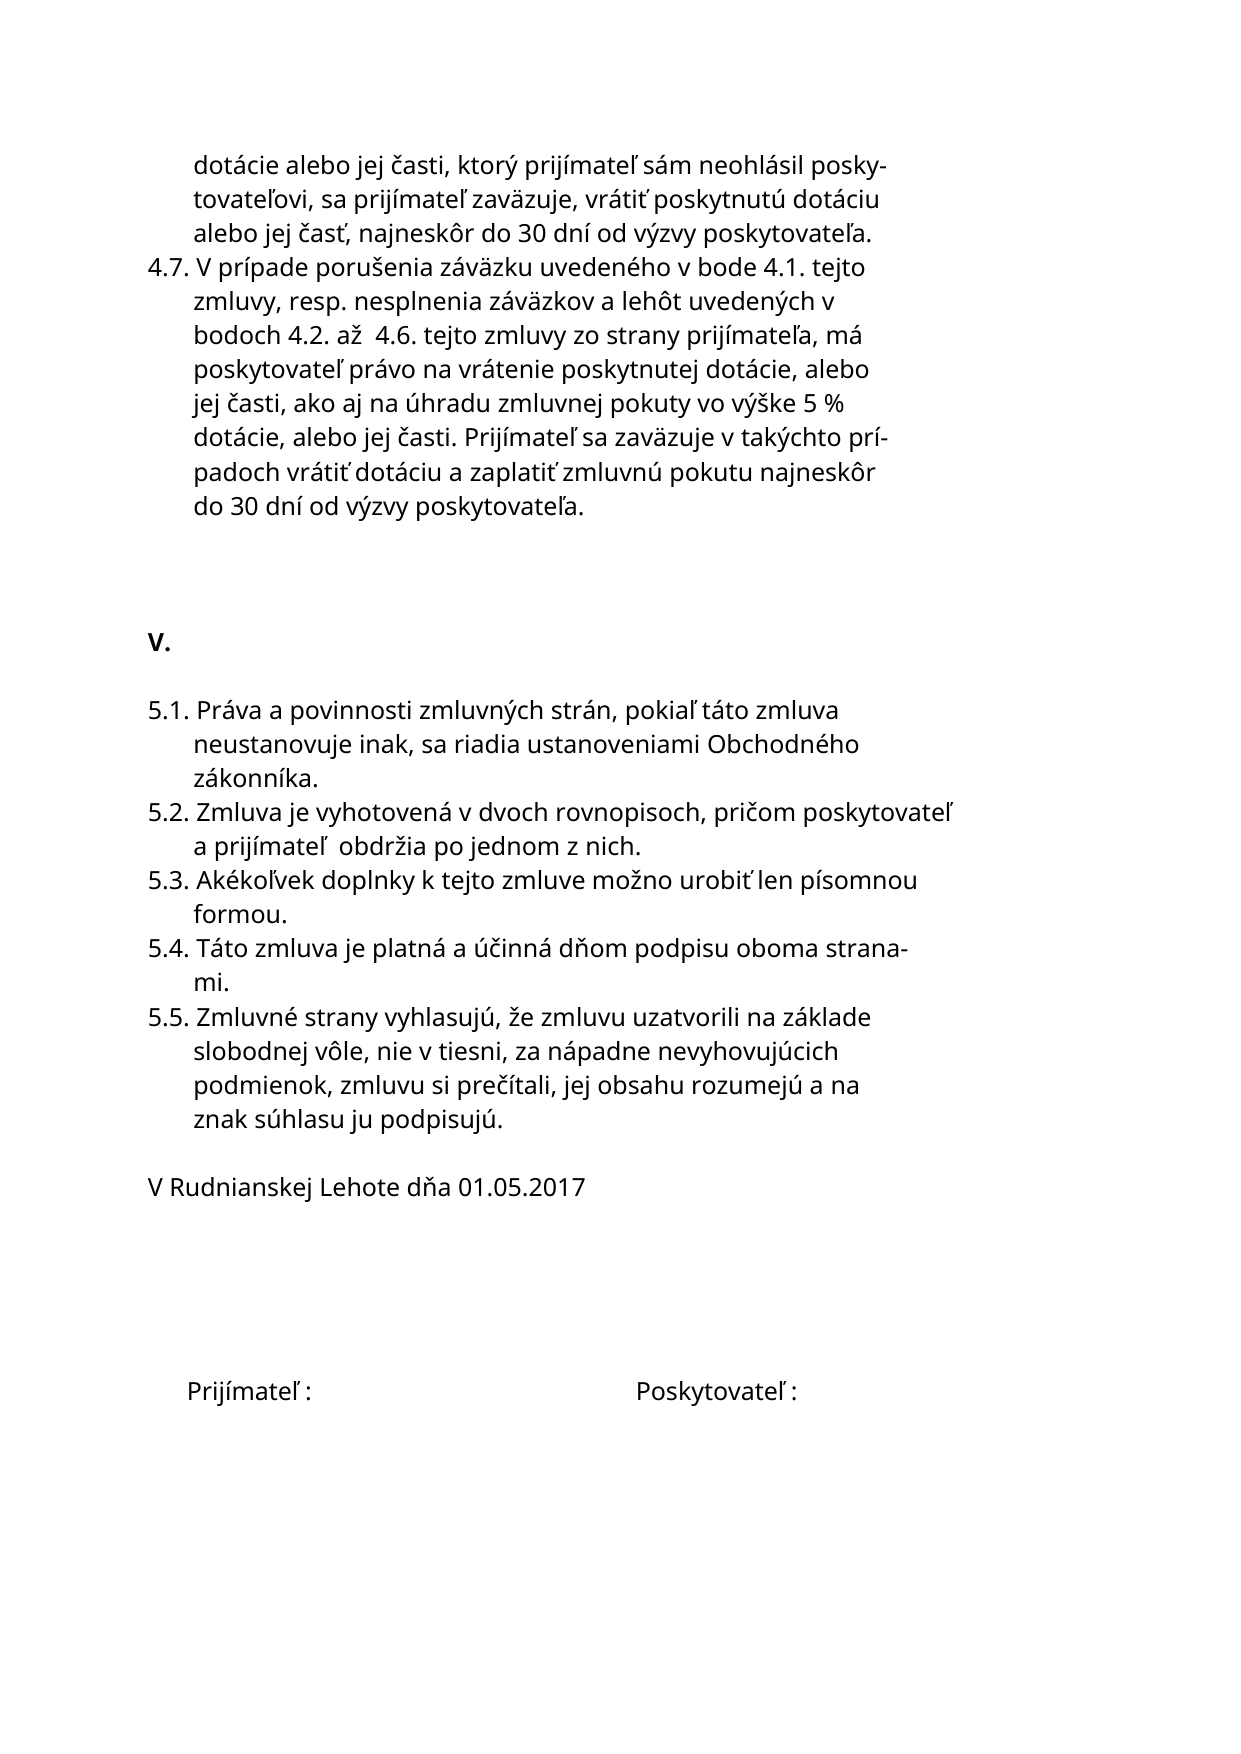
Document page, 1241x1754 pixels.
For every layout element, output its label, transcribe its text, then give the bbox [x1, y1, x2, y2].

text 5.5. Zmluvné strany vyhlasujú, že zmluvu uzatvorili na základe [148, 999, 1093, 1033]
text a prijímateľ obdržia po jednom z nich. [148, 829, 1093, 863]
text V Rudnianskej Lehote dňa 01.05.2017 [148, 1169, 1093, 1203]
text formou. [148, 897, 1093, 931]
text slobodnej vôle, nie v tiesni, za nápadne nevyhovujúcich [148, 1033, 1093, 1067]
text 5.3. Akékoľvek doplnky k tejto zmluve možno urobiť len písomnou [148, 863, 1093, 897]
text jej časti, ako aj na úhradu zmluvnej pokuty vo výške 5 % [148, 386, 1093, 420]
text dotácie, alebo jej časti. Prijímateľ sa zaväzuje v takýchto prí- [148, 420, 1093, 454]
text bodoch 4.2. až 4.6. tejto zmluvy zo strany prijímateľa, má [148, 318, 1093, 352]
text znak súhlasu ju podpisujú. [148, 1101, 1093, 1135]
text podmienok, zmluvu si prečítali, jej obsahu rozumejú a na [148, 1067, 1093, 1101]
text neustanovuje inak, sa riadia ustanoveniami Obchodného [148, 727, 1093, 761]
text zmluvy, resp. nesplnenia záväzkov a lehôt uvedených v [148, 284, 1093, 318]
text 5.2. Zmluva je vyhotovená v dvoch rovnopisoch, pričom poskytovateľ [148, 795, 1093, 829]
text 5.4. Táto zmluva je platná a účinná dňom podpisu oboma strana- [148, 931, 1093, 965]
text mi. [148, 965, 1093, 999]
text V. [148, 624, 1093, 658]
text 4.7. V prípade porušenia záväzku uvedeného v bode 4.1. tejto [148, 250, 1093, 284]
text alebo jej časť, najneskôr do 30 dní od výzvy poskytovateľa. [148, 216, 1093, 250]
text do 30 dní od výzvy poskytovateľa. [148, 488, 1093, 522]
text zákonníka. [148, 761, 1093, 795]
text 5.1. Práva a povinnosti zmluvných strán, pokiaľ táto zmluva [148, 693, 1093, 727]
text Prijímateľ : Poskytovateľ : [148, 1374, 1093, 1408]
text padoch vrátiť dotáciu a zaplatiť zmluvnú pokutu najneskôr [148, 454, 1093, 488]
text poskytovateľ právo na vrátenie poskytnutej dotácie, alebo [148, 352, 1093, 386]
text tovateľovi, sa prijímateľ zaväzuje, vrátiť poskytnutú dotáciu [148, 182, 1093, 216]
text dotácie alebo jej časti, ktorý prijímateľ sám neohlásil posky- [148, 148, 1093, 182]
